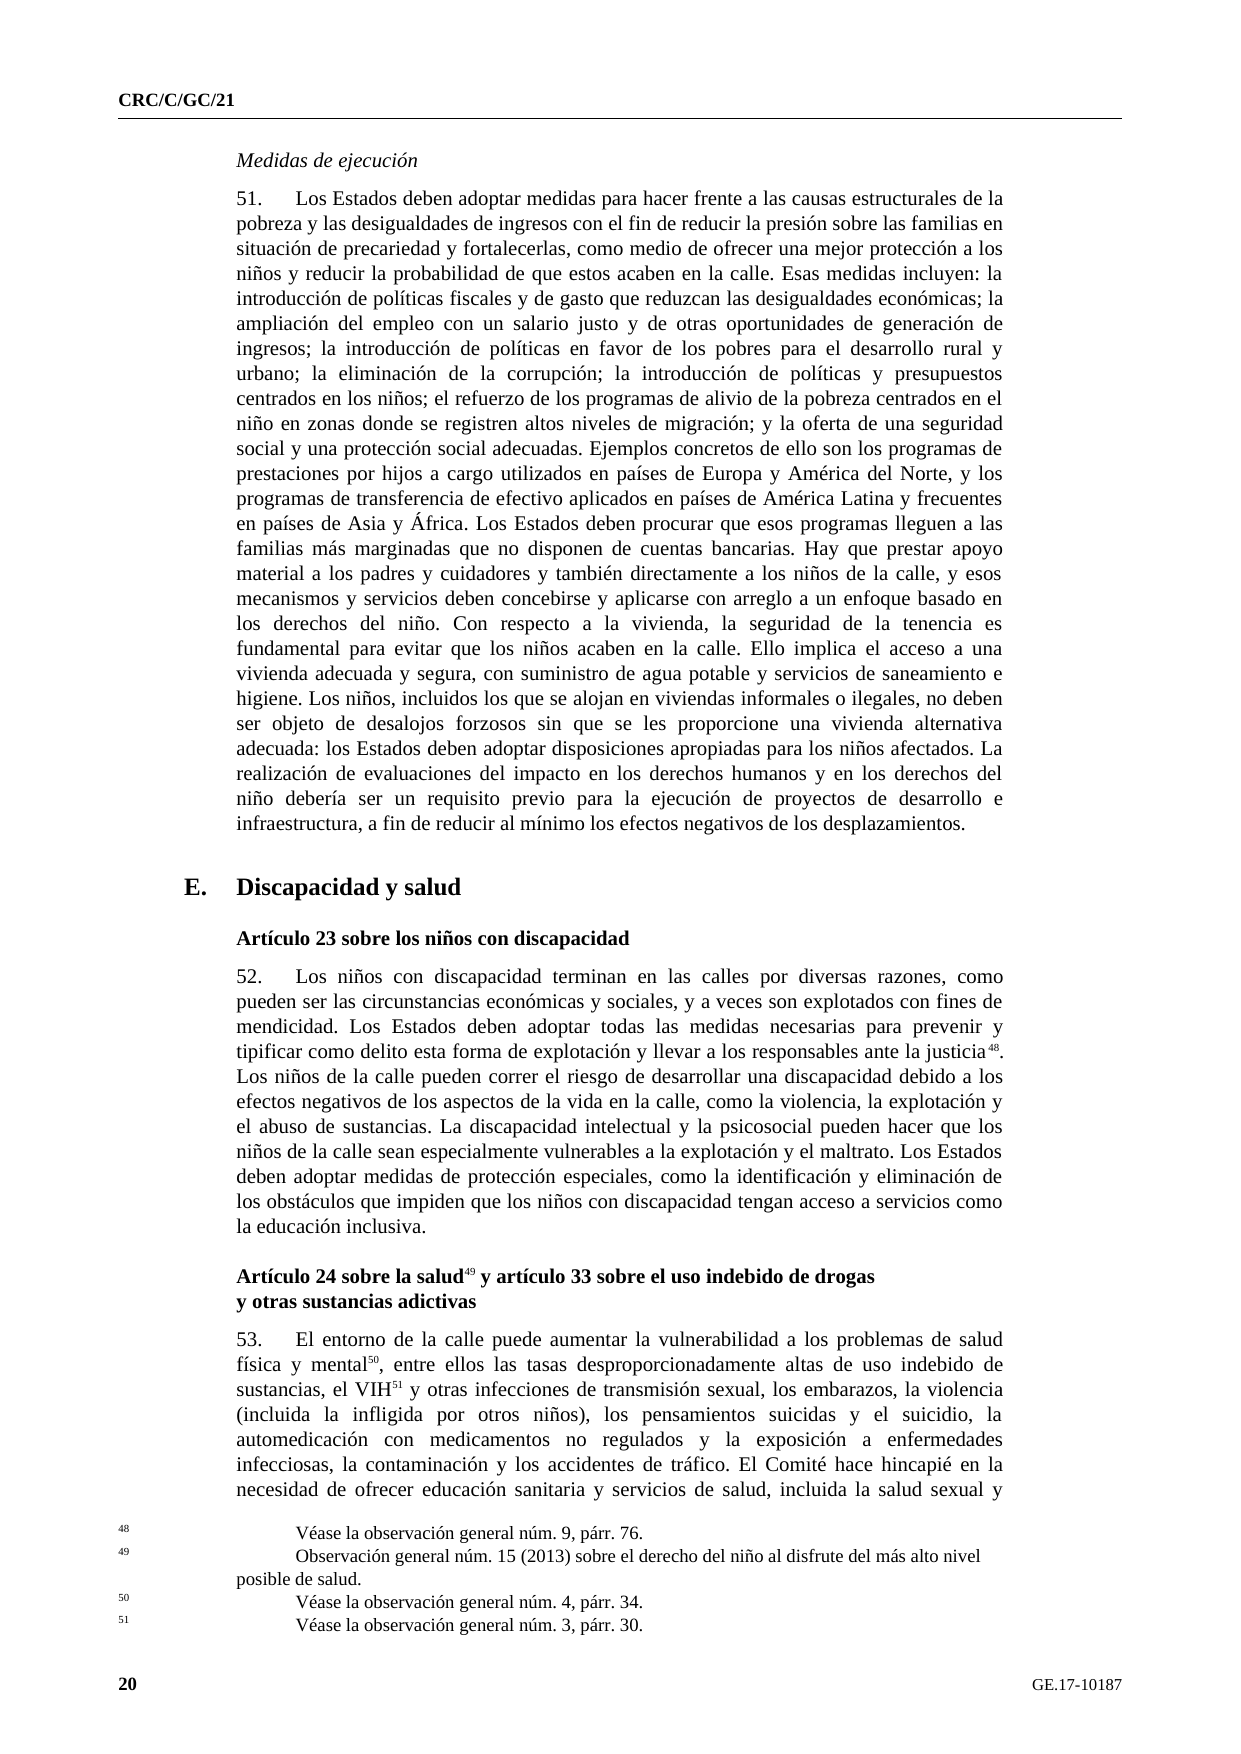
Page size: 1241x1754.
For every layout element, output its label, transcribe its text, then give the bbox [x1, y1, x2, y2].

text Artículo 24 sobre la salud y artículo 33 sobre el uso indebido de drogas y otras sustancias adictivas [118, 1263, 1004, 1313]
text Artículo 23 sobre los niños con discapacidad [118, 926, 1004, 951]
text 52. Los niños con discapacidad terminan en las calles por diversas razones, como pueden ser las circunstancias económicas y sociales, y a veces son explotados con fines de mendicidad. Los Estados deben adoptar todas las medidas necesarias para prevenir y tipificar como delito esta forma de explotación y llevar a los responsables ante la justicia. Los niños de la calle pueden correr el riesgo de desarrollar una discapacidad debido a los efectos negativos de los aspectos de la vida en la calle, como la violencia, la explotación y el abuso de sustancias. La discapacidad intelectual y la psicosocial pueden hacer que los niños de la calle sean especialmente vulnerables a la explotación y el maltrato. Los Estados deben adoptar medidas de protección especiales, como la identificación y eliminación de los obstáculos que impiden que los niños con discapacidad tengan acceso a servicios como la educación inclusiva. [236, 963, 1004, 1238]
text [236, 1326, 1004, 1501]
text E. Discapacidad y salud [118, 873, 1004, 901]
text Medidas de ejecución [118, 148, 1004, 173]
text 51. Los Estados deben adoptar medidas para hacer frente a las causas estructurales de la pobreza y las desigualdades de ingresos con el fin de reducir la presión sobre las familias en situación de precariedad y fortalecerlas, como medio de ofrecer una mejor protección a los niños y reducir la probabilidad de que estos acaben en la calle. Esas medidas incluyen: la introducción de políticas fiscales y de gasto que reduzcan las desigualdades económicas; la ampliación del empleo con un salario justo y de otras oportunidades de generación de ingresos; la introducción de políticas en favor de los pobres para el desarrollo rural y urbano; la eliminación de la corrupción; la introducción de políticas y presupuestos centrados en los niños; el refuerzo de los programas de alivio de la pobreza centrados en el niño en zonas donde se registren altos niveles de migración; y la oferta de una seguridad social y una protección social adecuadas. Ejemplos concretos de ello son los programas de prestaciones por hijos a cargo utilizados en países de Europa y América del Norte, y los programas de transferencia de efectivo aplicados en países de América Latina y frecuentes en países de Asia y África. Los Estados deben procurar que esos programas lleguen a las familias más marginadas que no disponen de cuentas bancarias. Hay que prestar apoyo material a los padres y cuidadores y también directamente a los niños de la calle, y esos mecanismos y servicios deben concebirse y aplicarse con arreglo a un enfoque basado en los derechos del niño. Con respecto a la vivienda, la seguridad de la tenencia es fundamental para evitar que los niños acaben en la calle. Ello implica el acceso a una vivienda adecuada y segura, con suministro de agua potable y servicios de saneamiento e higiene. Los niños, incluidos los que se alojan en viviendas informales o ilegales, no deben ser objeto de desalojos forzosos sin que se les proporcione una vivienda alternativa adecuada: los Estados deben adoptar disposiciones apropiadas para los niños afectados. La realización de evaluaciones del impacto en los derechos humanos y en los derechos del niño debería ser un requisito previo para la ejecución de proyectos de desarrollo e infraestructura, a fin de reducir al mínimo los efectos negativos de los desplazamientos. [236, 185, 1004, 835]
